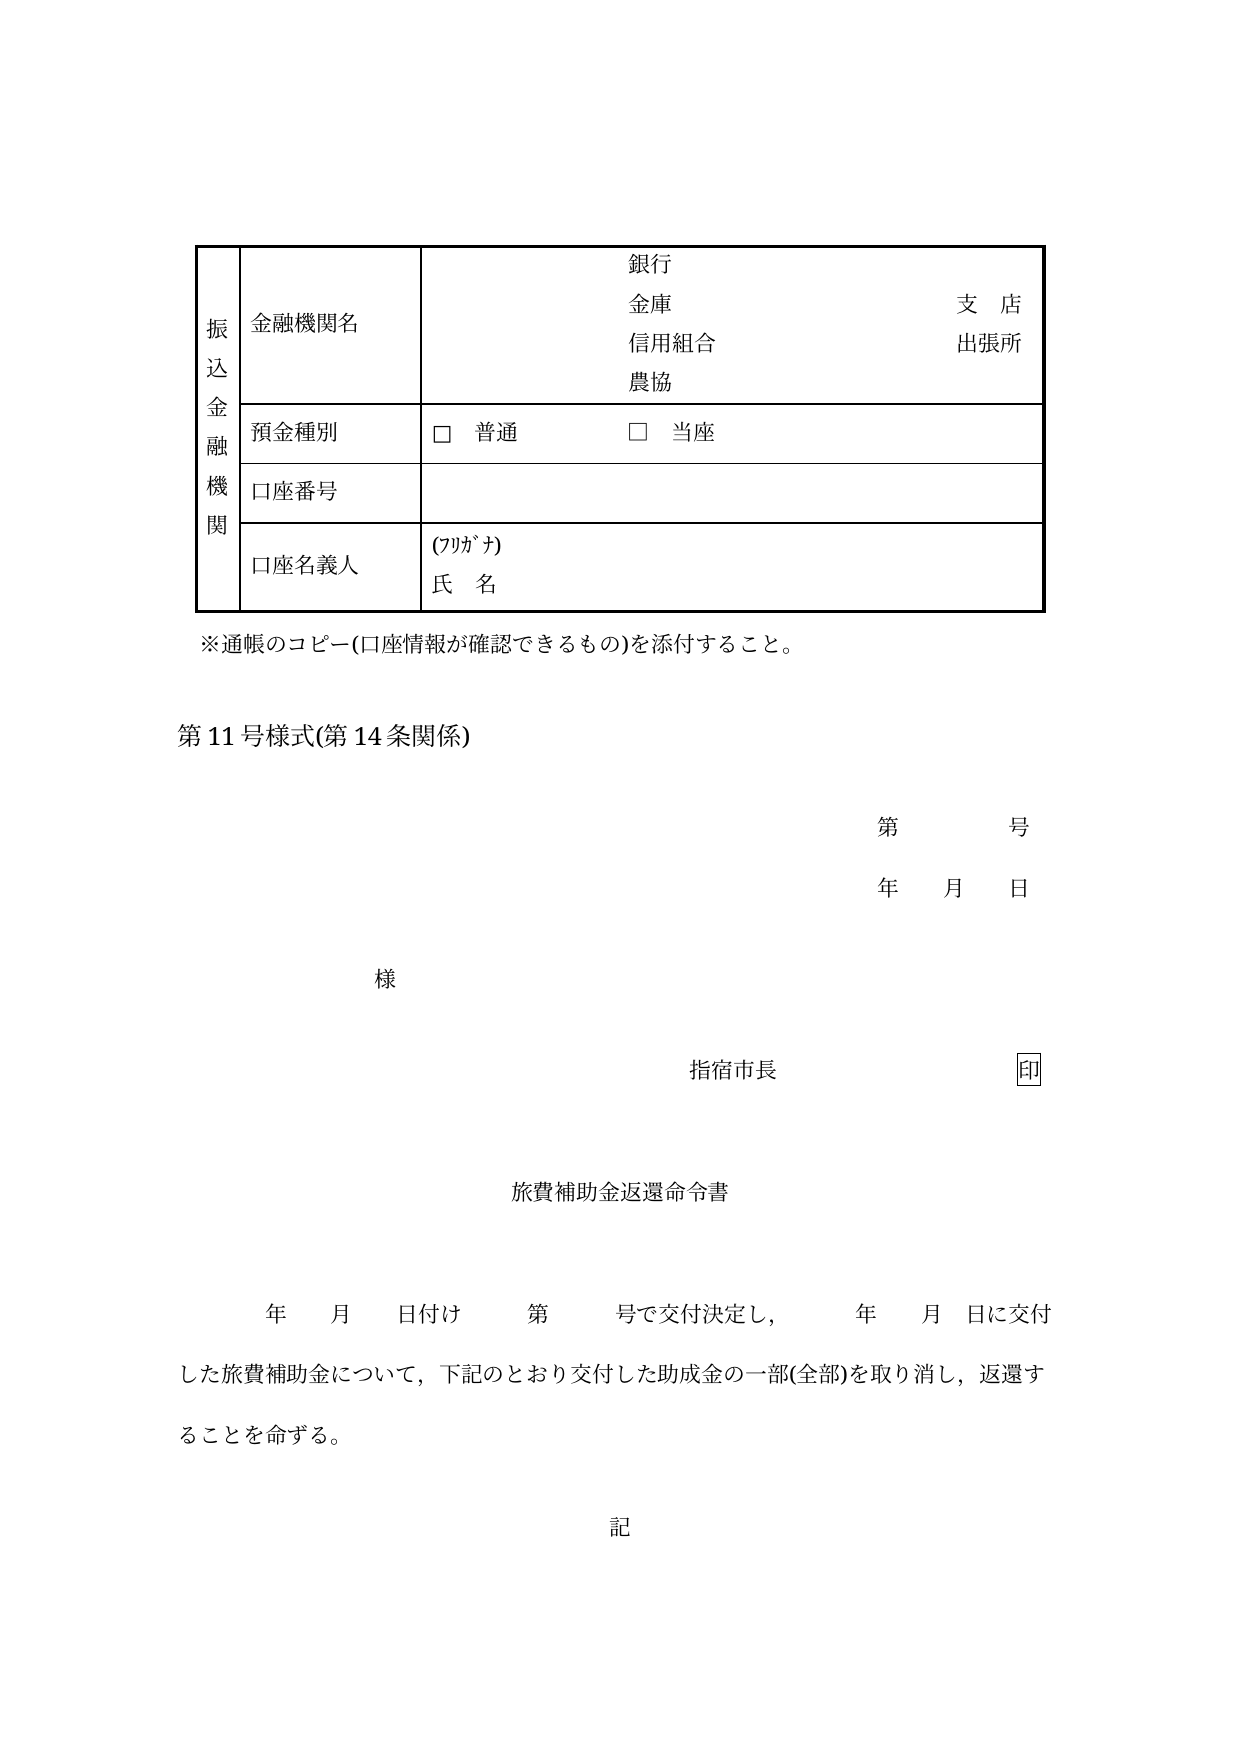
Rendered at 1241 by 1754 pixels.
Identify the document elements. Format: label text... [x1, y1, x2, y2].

text 記 [177, 1495, 1063, 1556]
text 年 月 日付け 第 号で交付決定し， 年 月 日に交付 [177, 1282, 1063, 1343]
text した旅費補助金について，下記のとおり交付した助成金の一部(全部)を取り消し，返還す [177, 1343, 1063, 1404]
table_cell □ 普通 □ 当座 [422, 405, 1042, 463]
table_cell 口座名義人 [241, 524, 420, 610]
text 様 [177, 948, 1063, 1008]
table_header 振込金融機関 [198, 248, 239, 610]
table_cell 口座番号 [241, 464, 420, 522]
table_header 銀行 金庫 支 店 信用組合 出張所 農協 [422, 248, 1042, 403]
table_cell 預金種別 [241, 405, 420, 463]
text 旅費補助金返還命令書 [177, 1161, 1063, 1221]
text ※通帳のコピー(口座情報が確認できるもの)を添付すること。 [177, 613, 1063, 674]
text 指宿市長 印 [177, 1039, 1041, 1100]
table_cell [422, 464, 1042, 522]
text ることを命ずる。 [177, 1404, 1063, 1465]
text 年 月 日 [177, 856, 1030, 917]
text 第 号 [177, 796, 1030, 856]
table_cell (ﾌﾘｶﾞﾅ) 氏 名 [422, 524, 1042, 610]
text 第11号様式(第14条関係) [177, 704, 1063, 765]
table_header 金融機関名 [241, 248, 420, 403]
